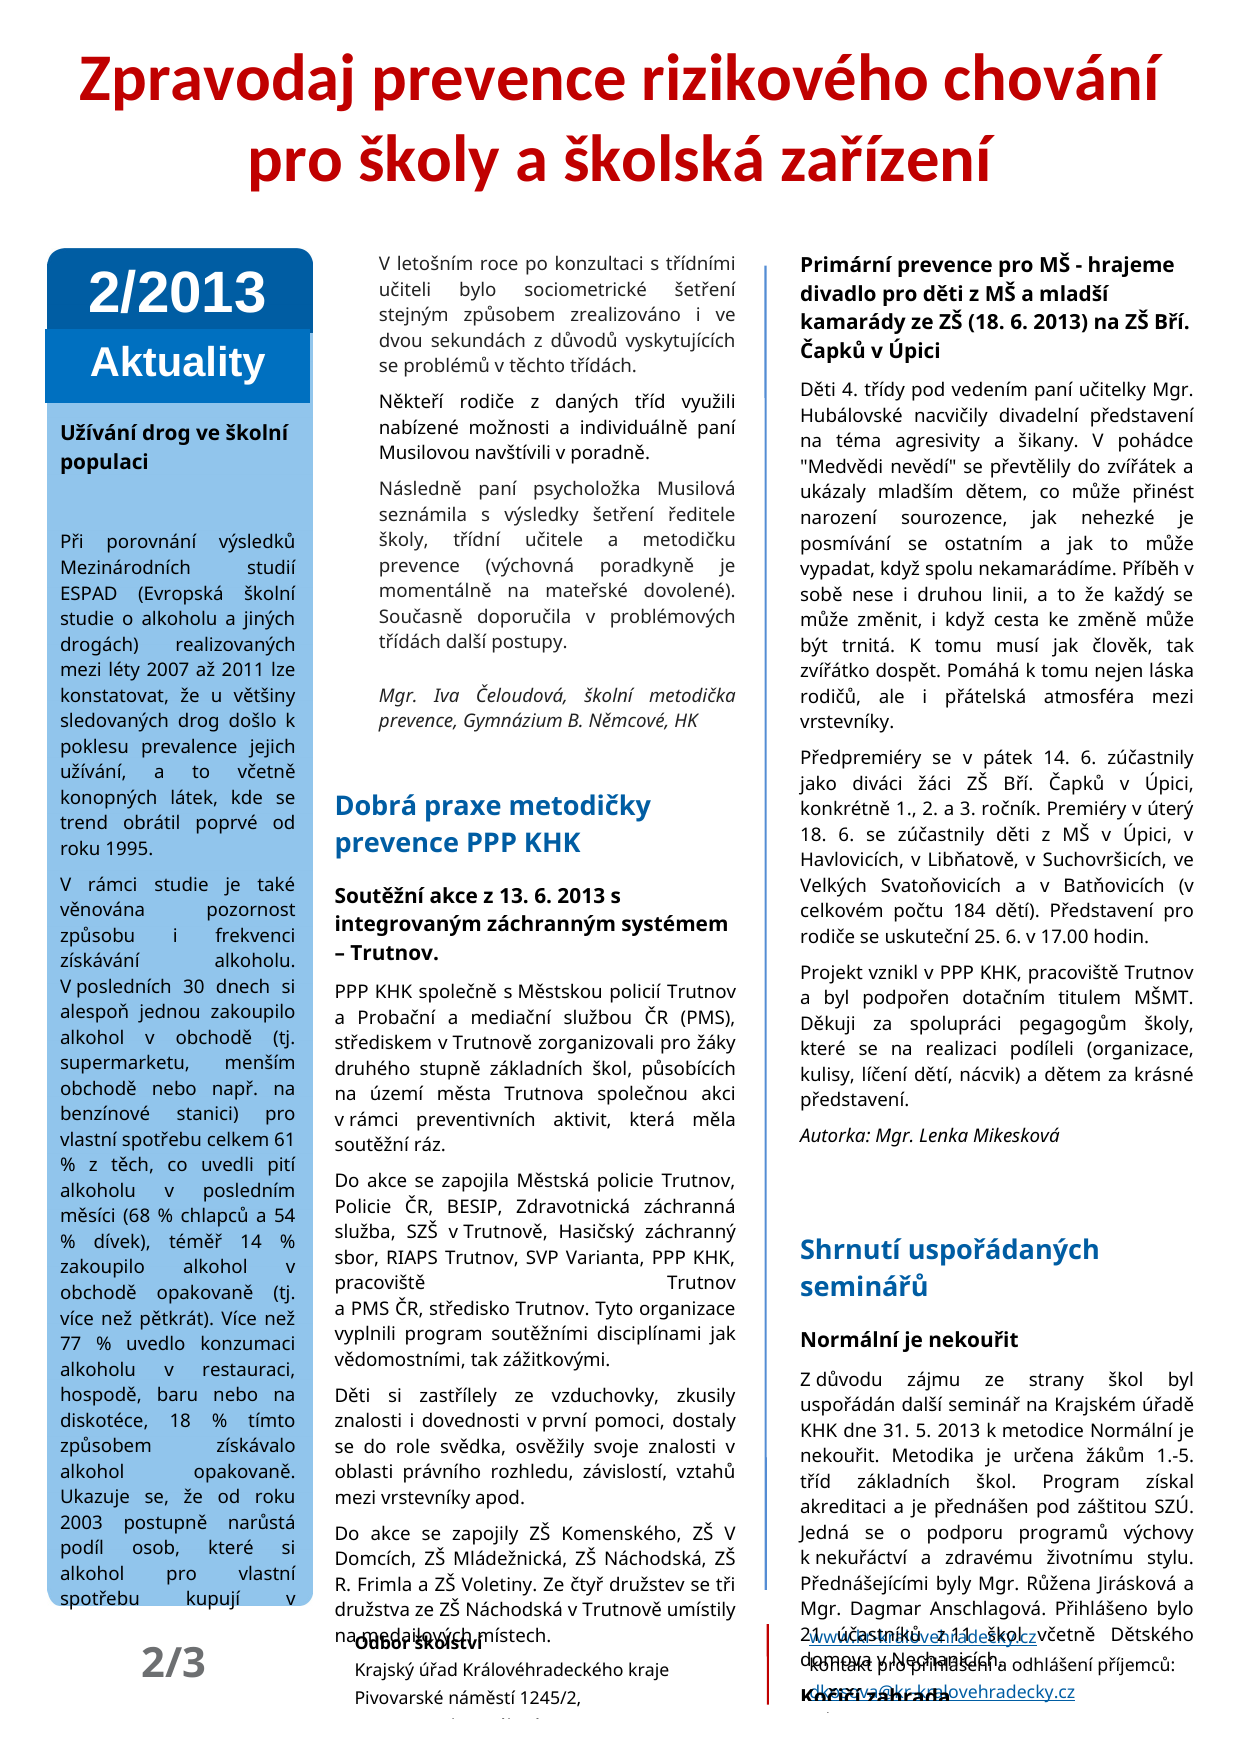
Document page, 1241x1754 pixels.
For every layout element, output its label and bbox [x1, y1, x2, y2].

picture [47, 248, 313, 1606]
